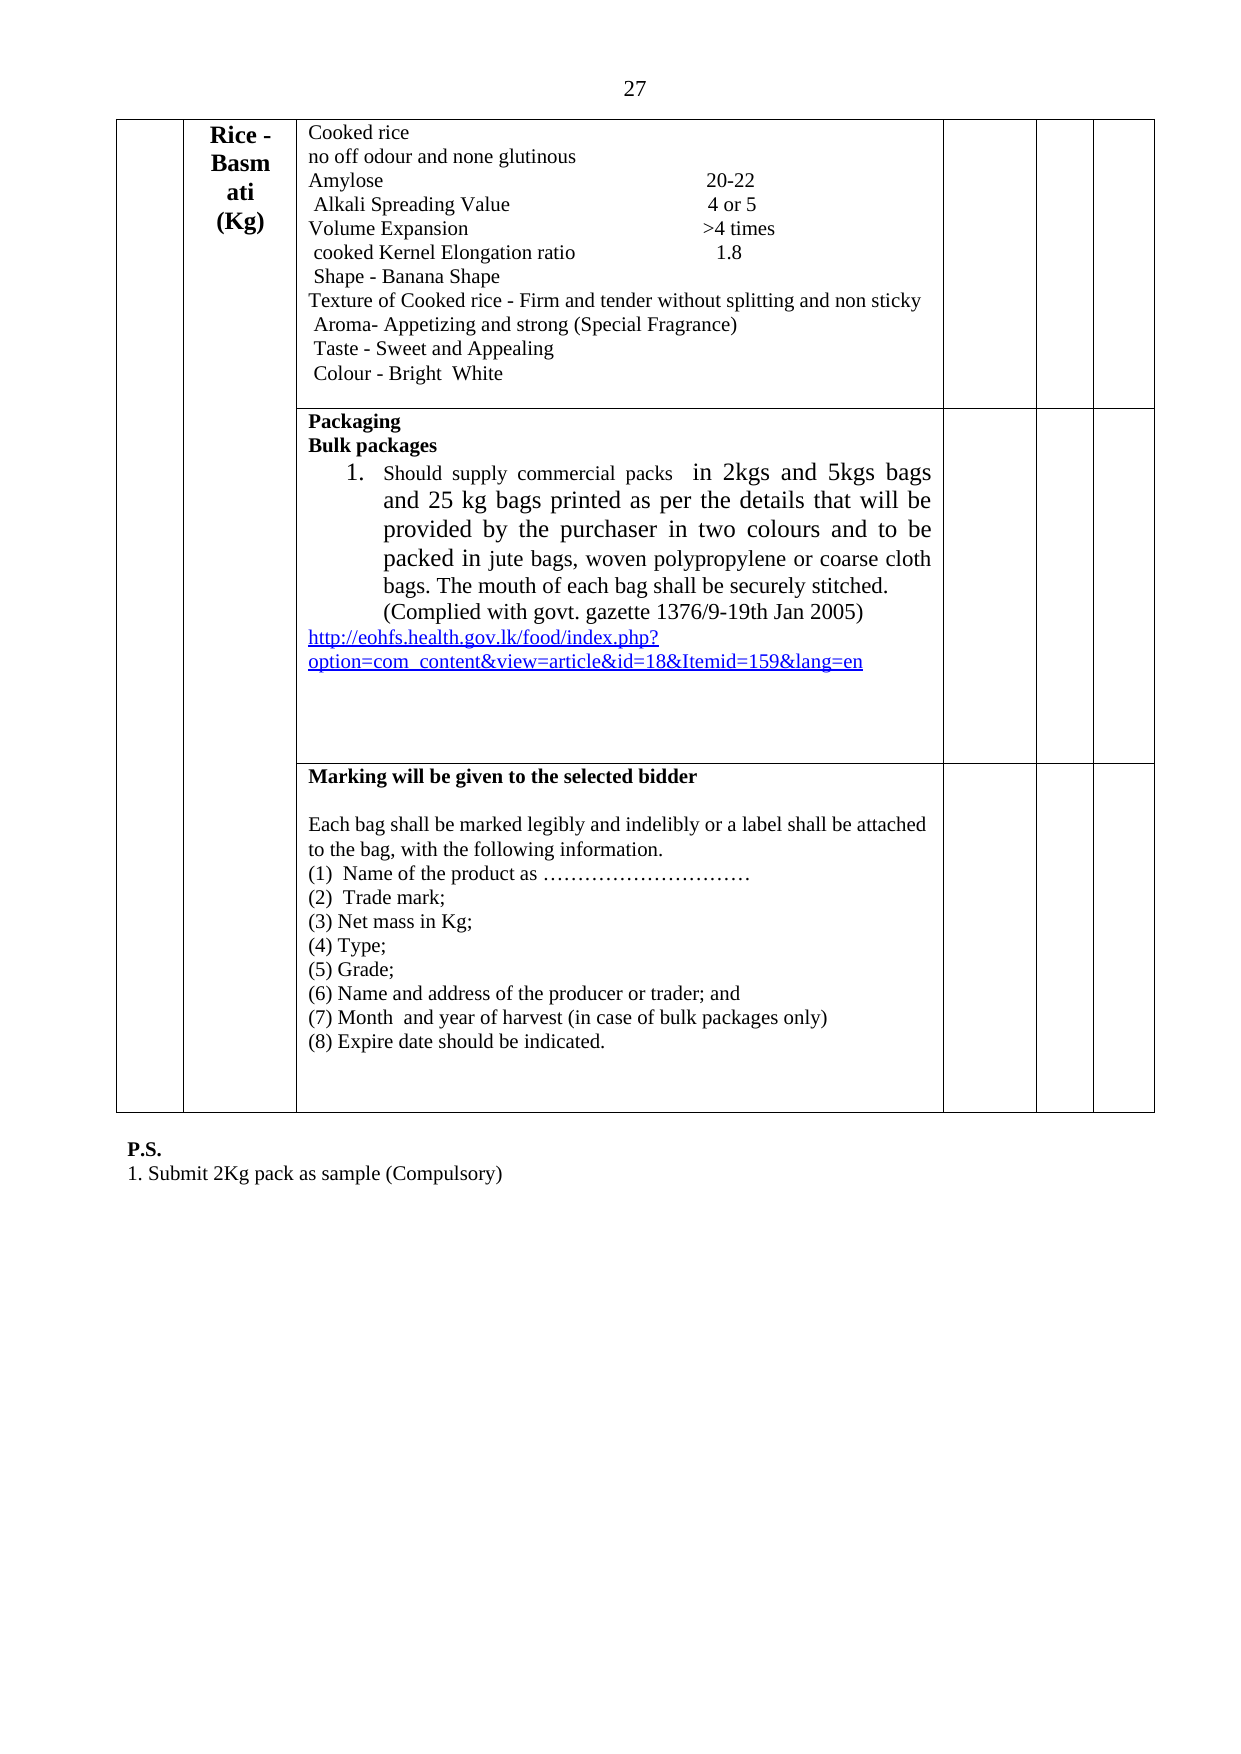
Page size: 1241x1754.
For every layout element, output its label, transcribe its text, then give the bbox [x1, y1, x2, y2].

table_cell [1094, 409, 1154, 763]
text P.S. [127, 1137, 1142, 1161]
table_cell Marking will be given to the selected bidder Each bag shall be marked legibly and indelibly or a label shall be attached to the bag, with the following information. (1) Name of the product as ………………………… (2) Trade mark; (3) Net mass in Kg; (4) Type; (5) Grade; (6) Name and address of the producer or trader; and (7) Month and year of harvest (in case of bulk packages only) (8) Expire date should be indicated. [297, 764, 943, 1112]
table_cell [944, 764, 1036, 1112]
table_cell [1037, 764, 1093, 1112]
table_cell Cooked rice no off odour and none glutinous Amylose 20-22 Alkali Spreading Value 4 or 5 Volume Expansion >4 times cooked Kernel Elongation ratio 1.8 Shape - Banana Shape Texture of Cooked rice - Firm and tender without splitting and non sticky Aroma- Appetizing and strong (Special Fragrance) Taste - Sweet and Appealing Colour - Bright White [297, 120, 943, 408]
table_cell [1037, 120, 1093, 408]
table_cell Rice - Basmati (Kg) [184, 120, 296, 1112]
table_cell [944, 409, 1036, 763]
table_cell [1037, 409, 1093, 763]
table_cell Packaging Bulk packages Should supply commercial packs in 2kgs and 5kgs bags and 25 kg bags printed as per the details that will be provided by the purchaser in two colours and to be packed in jute bags, woven polypropylene or coarse cloth bags. The mouth of each bag shall be securely stitched. (Complied with govt. gazette 1376/9-19th Jan 2005) http://eohfs.health.gov.lk/food/index.php?option=com_content&view=article&id=18&Itemid=159&lang=en [297, 409, 943, 763]
table_cell [1094, 120, 1154, 408]
table_cell [944, 120, 1036, 408]
table_cell [1094, 764, 1154, 1112]
text 1. Submit 2Kg pack as sample (Compulsory) [127, 1161, 1142, 1185]
